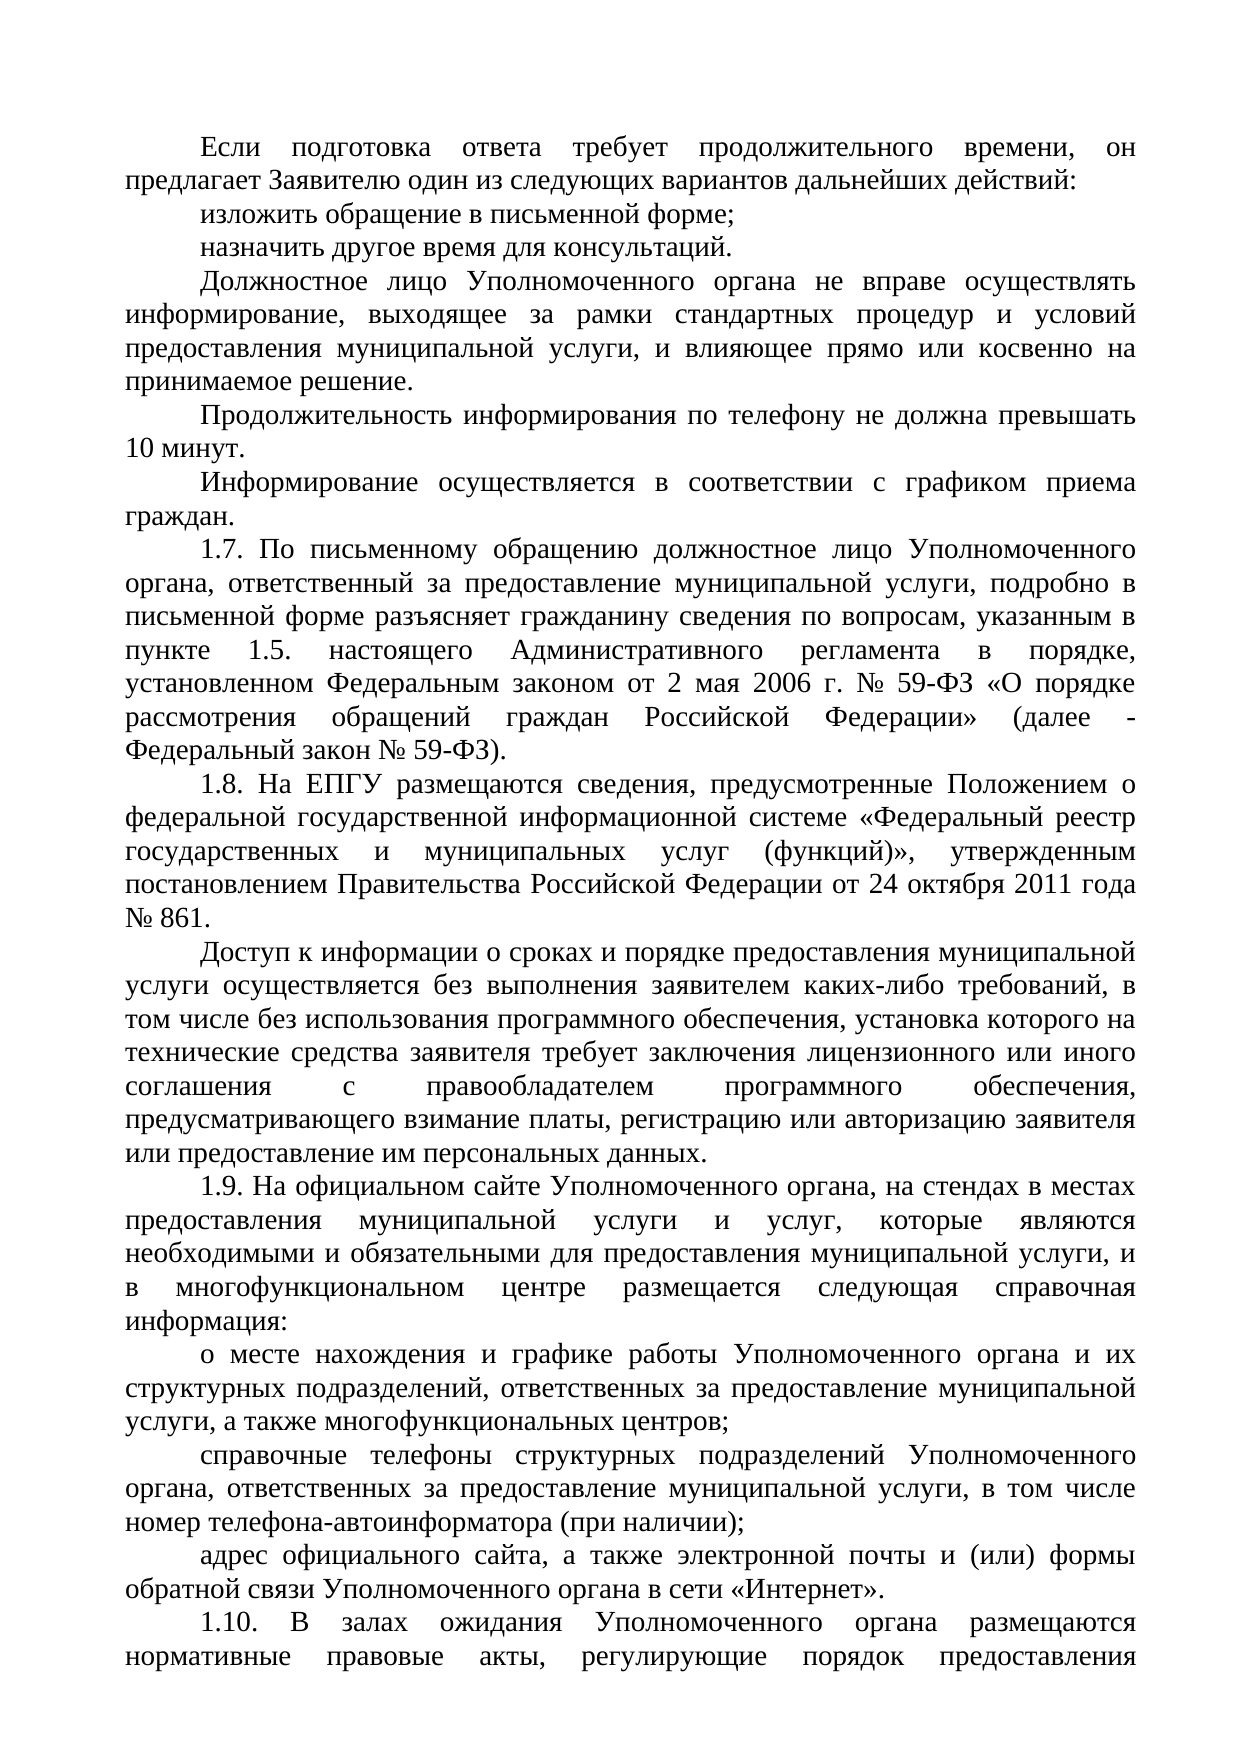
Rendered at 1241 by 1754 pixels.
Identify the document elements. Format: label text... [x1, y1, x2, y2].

text Доступ к информации о сроках и порядке предоставления муниципальной услуги осуществляется без выполнения заявителем каких-либо требований, в том числе без использования программного обеспечения, установка которого на технические средства заявителя требует заключения лицензионного или иного соглашения с правообладателем программного обеспечения, предусматривающего взимание платы, регистрацию или авторизацию заявителя или предоставление им персональных данных. [125, 934, 1137, 1168]
text 1.7. По письменному обращению должностное лицо Уполномоченного органа, ответственный за предоставление муниципальной услуги, подробно в письменной форме разъясняет гражданину сведения по вопросам, указанным в пункте 1.5. настоящего Административного регламента в порядке, установленном Федеральным законом от 2 мая 2006 г. № 59-ФЗ «О порядке рассмотрения обращений граждан Российской Федерации» (далее - Федеральный закон № 59-ФЗ). [125, 531, 1137, 766]
text назначить другое время для консультаций. [125, 229, 1137, 263]
text справочные телефоны структурных подразделений Уполномоченного органа, ответственных за предоставление муниципальной услуги, в том числе номер телефона-автоинформатора (при наличии); [125, 1437, 1137, 1537]
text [125, 1604, 1137, 1672]
text Если подготовка ответа требует продолжительного времени, он предлагает Заявителю один из следующих вариантов дальнейших действий: [125, 129, 1137, 196]
text 1.8. На ЕПГУ размещаются сведения, предусмотренные Положением о федеральной государственной информационной системе «Федеральный реестр государственных и муниципальных услуг (функций)», утвержденным постановлением Правительства Российской Федерации от 24 октября 2011 года № 861. [125, 766, 1137, 934]
text 1.9. На официальном сайте Уполномоченного органа, на стендах в местах предоставления муниципальной услуги и услуг, которые являются необходимыми и обязательными для предоставления муниципальной услуги, и в многофункциональном центре размещается следующая справочная информация: [125, 1168, 1137, 1336]
text Информирование осуществляется в соответствии с графиком приема граждан. [125, 464, 1137, 531]
text о месте нахождения и графике работы Уполномоченного органа и их структурных подразделений, ответственных за предоставление муниципальной услуги, а также многофункциональных центров; [125, 1336, 1137, 1437]
text изложить обращение в письменной форме; [125, 196, 1137, 229]
text адрес официального сайта, а также электронной почты и (или) формы обратной связи Уполномоченного органа в сети «Интернет». [125, 1537, 1137, 1604]
text Должностное лицо Уполномоченного органа не вправе осуществлять информирование, выходящее за рамки стандартных процедур и условий предоставления муниципальной услуги, и влияющее прямо или косвенно на принимаемое решение. [125, 263, 1137, 397]
text Продолжительность информирования по телефону не должна превышать 10 минут. [125, 397, 1137, 464]
